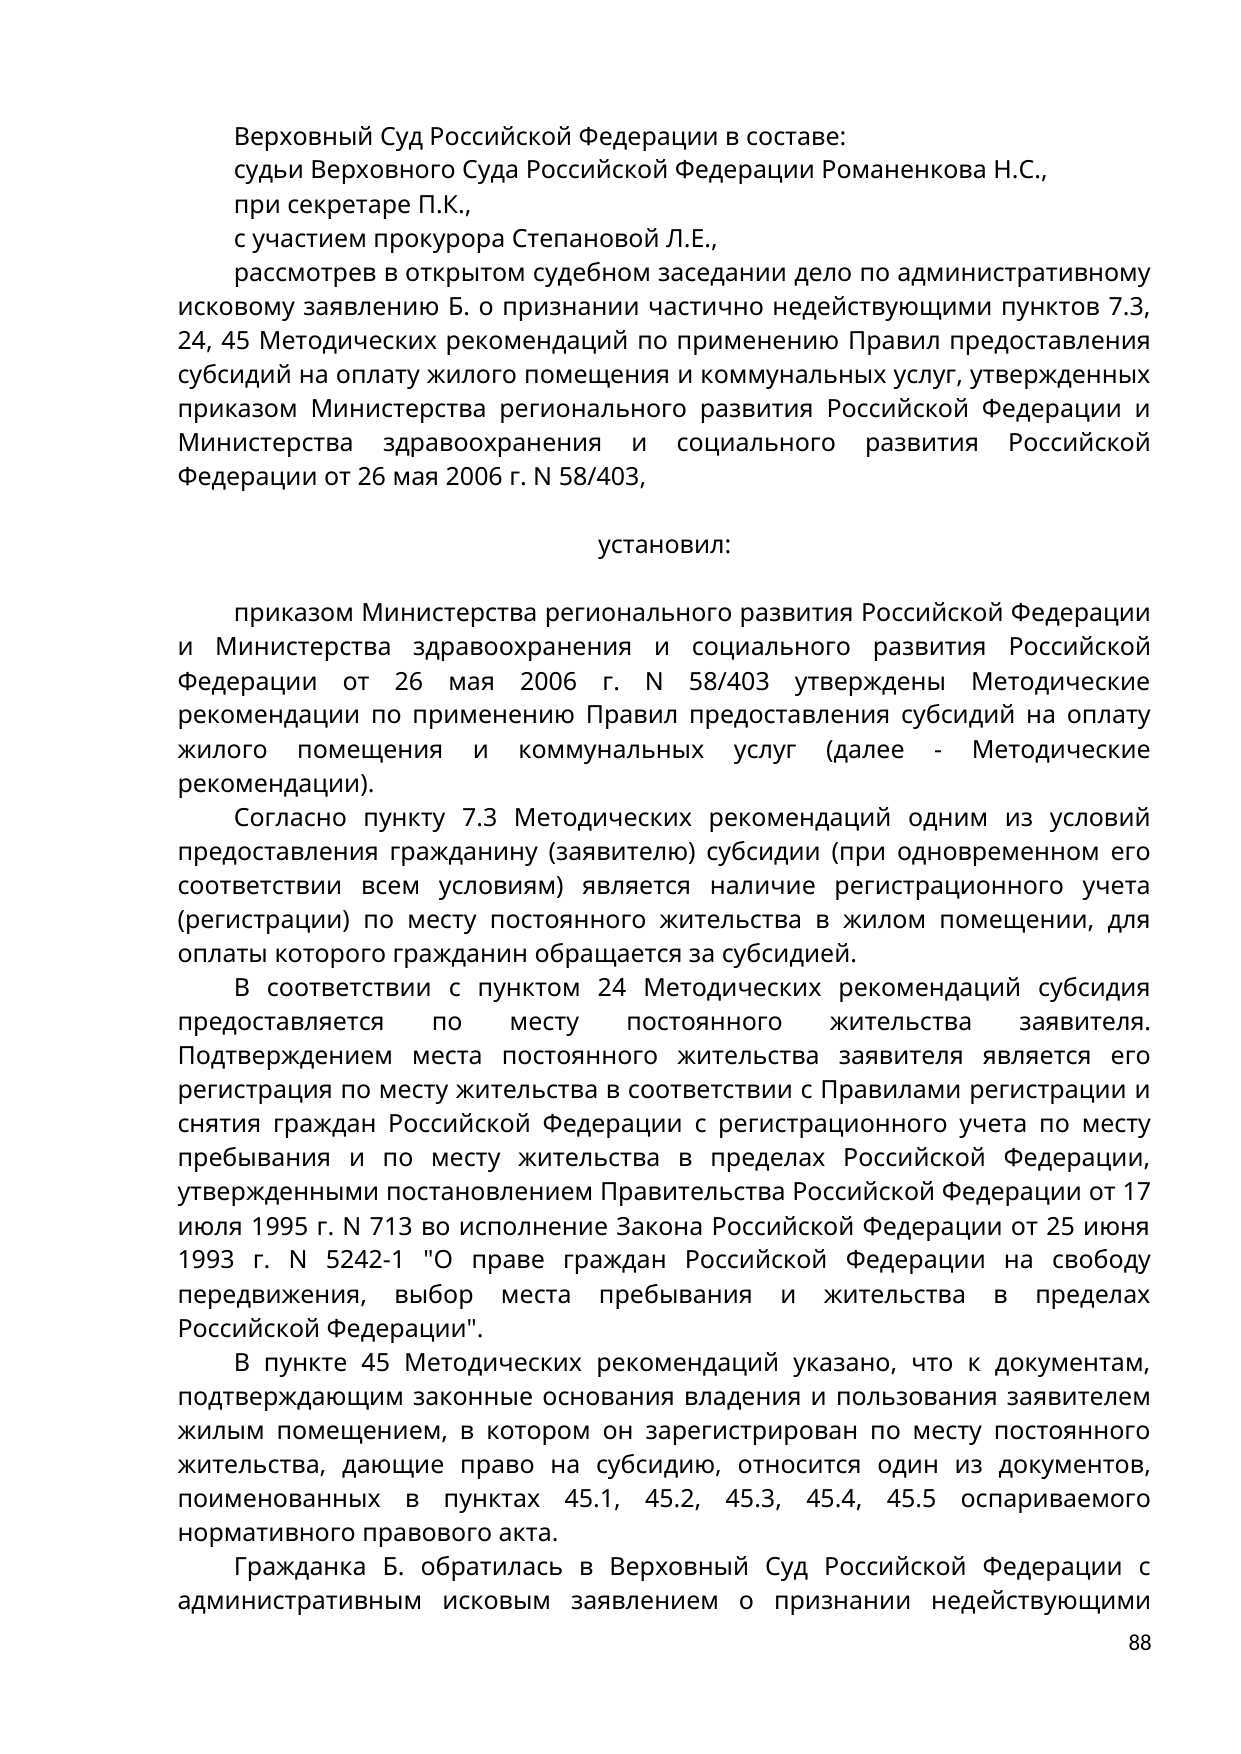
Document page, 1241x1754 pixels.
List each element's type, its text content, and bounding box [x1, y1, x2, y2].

text установил: [177, 527, 1152, 561]
text судьи Верховного Суда Российской Федерации Романенкова Н.С., [177, 152, 1152, 186]
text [177, 1549, 1152, 1617]
text приказом Министерства регионального развития Российской Федерации и Министерства здравоохранения и социального развития Российской Федерации от 26 мая 2006 г. N 58/403 утверждены Методические рекомендации по применению Правил предоставления субсидий на оплату жилого помещения и коммунальных услуг (далее - Методические рекомендации). [177, 595, 1152, 799]
text при секретаре П.К., [177, 186, 1152, 220]
text рассмотрев в открытом судебном заседании дело по административному исковому заявлению Б. о признании частично недействующими пунктов 7.3, 24, 45 Методических рекомендаций по применению Правил предоставления субсидий на оплату жилого помещения и коммунальных услуг, утвержденных приказом Министерства регионального развития Российской Федерации и Министерства здравоохранения и социального развития Российской Федерации от 26 мая 2006 г. N 58/403, [177, 254, 1152, 493]
text Верховный Суд Российской Федерации в составе: [177, 118, 1152, 152]
text Согласно пункту 7.3 Методических рекомендаций одним из условий предоставления гражданину (заявителю) субсидии (при одновременном его соответствии всем условиям) является наличие регистрационного учета (регистрации) по месту постоянного жительства в жилом помещении, для оплаты которого гражданин обращается за субсидией. [177, 799, 1152, 970]
text В соответствии с пунктом 24 Методических рекомендаций субсидия предоставляется по месту постоянного жительства заявителя. Подтверждением места постоянного жительства заявителя является его регистрация по месту жительства в соответствии с Правилами регистрации и снятия граждан Российской Федерации с регистрационного учета по месту пребывания и по месту жительства в пределах Российской Федерации, утвержденными постановлением Правительства Российской Федерации от 17 июля 1995 г. N 713 во исполнение Закона Российской Федерации от 25 июня 1993 г. N 5242-1 "О праве граждан Российской Федерации на свободу передвижения, выбор места пребывания и жительства в пределах Российской Федерации". [177, 970, 1152, 1344]
text с участием прокурора Степановой Л.Е., [177, 220, 1152, 254]
text В пункте 45 Методических рекомендаций указано, что к документам, подтверждающим законные основания владения и пользования заявителем жилым помещением, в котором он зарегистрирован по месту постоянного жительства, дающие право на субсидию, относится один из документов, поименованных в пунктах 45.1, 45.2, 45.3, 45.4, 45.5 оспариваемого нормативного правового акта. [177, 1344, 1152, 1549]
